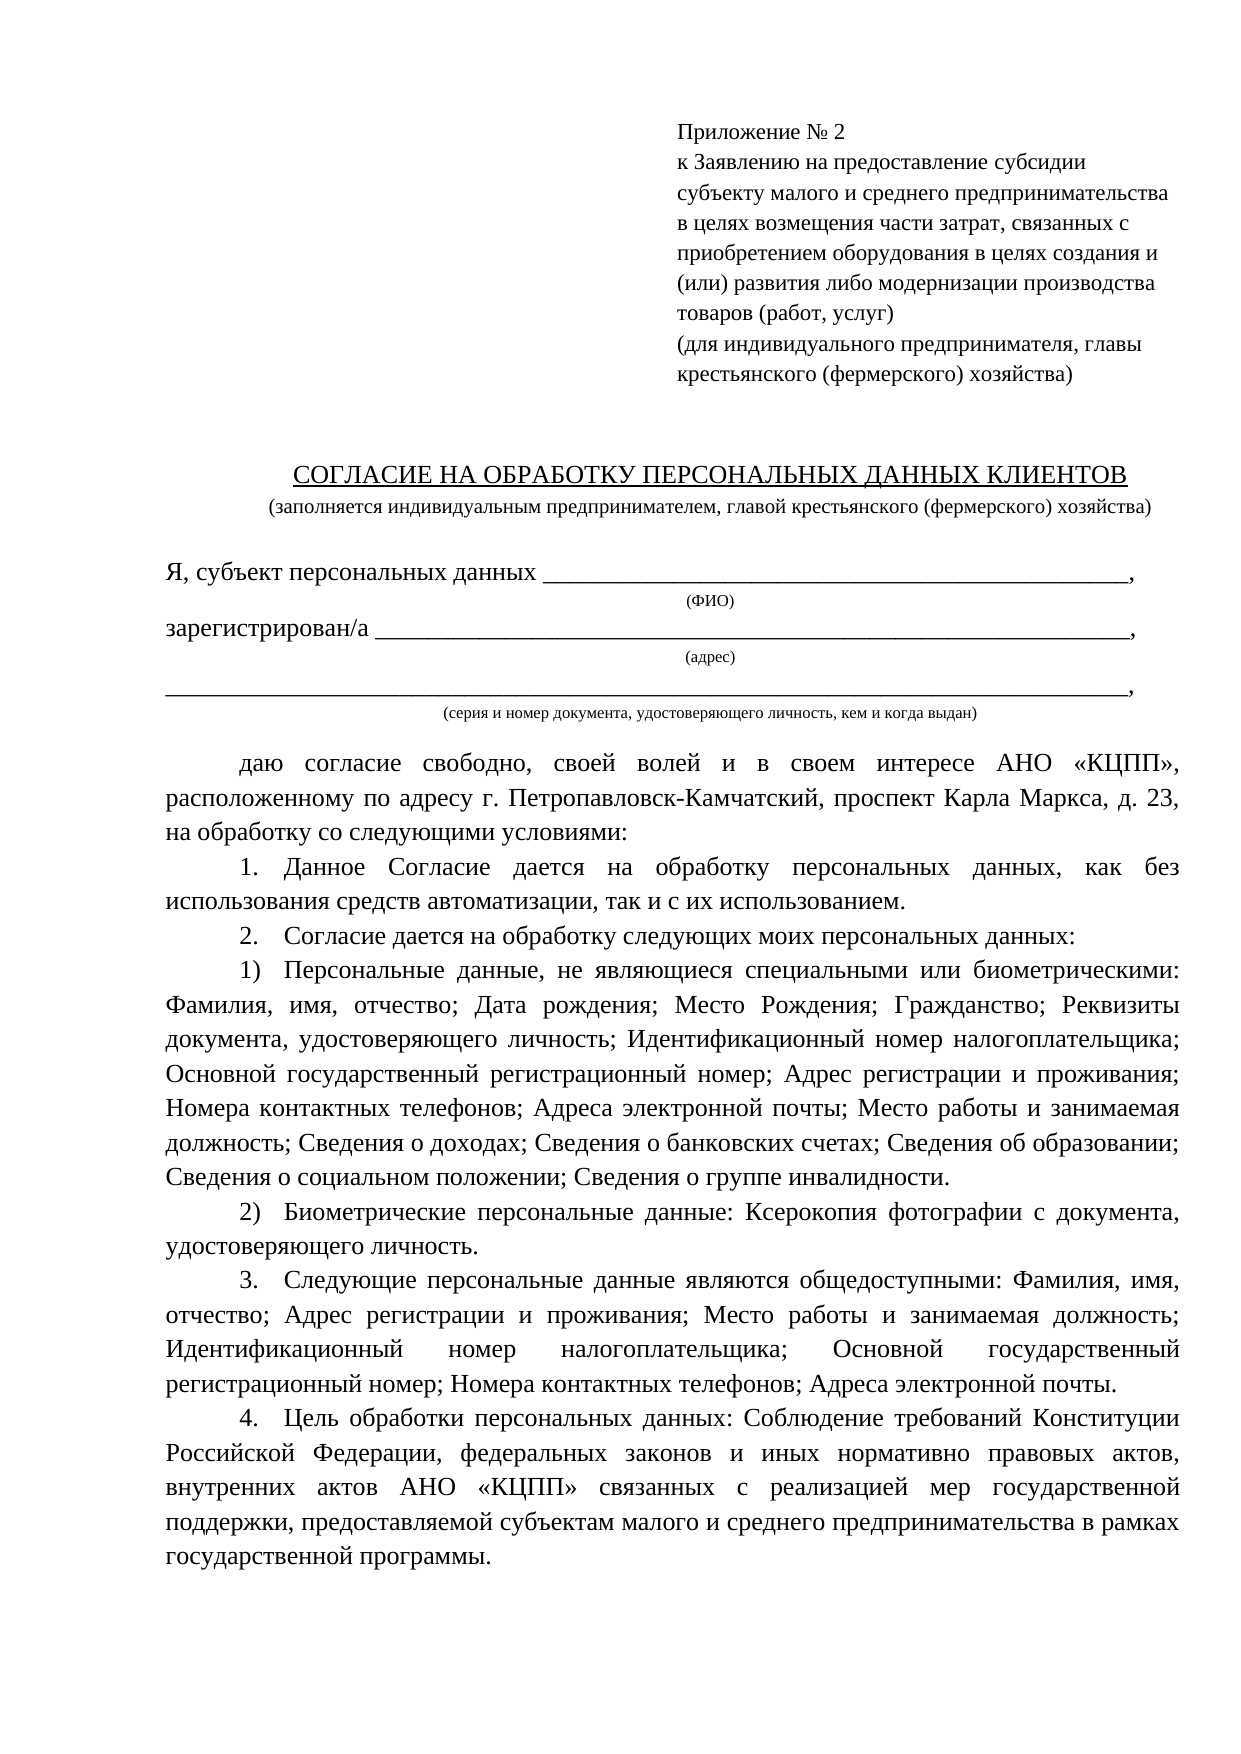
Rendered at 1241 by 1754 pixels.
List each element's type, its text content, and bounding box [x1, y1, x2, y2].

text (заполняется индивидуальным предпринимателем, главой крестьянского (фермерского) хозяйства) [165, 494, 1181, 518]
text Я, субъект персональных данных _____________________________________________, [165, 556, 1181, 586]
text __________________________________________________________________________, [165, 669, 1181, 699]
list Персональные данные, не являющиеся специальными или биометрическими: Фамилия, имя, отчество; Дата рождения; Место Рождения; Гражданство; Реквизиты документа, удостоверяющего личность; Идентификационный номер налогоплательщика; Основной государственный регистрационный номер; Адрес регистрации и проживания; Номера контактных телефонов; Адреса электронной почты; Место работы и занимаемая должность; Сведения о доходах; Сведения о банковских счетах; Сведения об образовании; Сведения о социальном положении; Сведения о группе инвалидности. [165, 954, 1181, 1191]
table_header Приложение № 2 к Заявлению на предоставление субсидии субъекту малого и среднего предпринимательства в целях возмещения части затрат, связанных с приобретением оборудования в целях создания и (или) развития либо модернизации производства товаров (работ, услуг) (для индивидуального предпринимателя, главы крестьянского (фермерского) хозяйства) [666, 118, 1181, 390]
text СОГЛАСИЕ НА ОБРАБОТКУ ПЕРСОНАЛЬНЫХ ДАННЫХ КЛИЕНТОВ [165, 459, 1181, 489]
text зарегистрирован/а __________________________________________________________, [165, 612, 1181, 642]
text (адрес) [165, 647, 1181, 666]
text (ФИО) [165, 590, 1181, 609]
text даю согласие свободно, своей волей и в своем интересе АНО «КЦПП», расположенному по адресу г. Петропавловск-Камчатский, проспект Карла Маркса, д. 23, на обработку со следующими условиями: [165, 747, 1181, 846]
list Следующие персональные данные являются общедоступными: Фамилия, имя, отчество; Адрес регистрации и проживания; Место работы и занимаемая должность; Идентификационный номер налогоплательщика; Основной государственный регистрационный номер; Номера контактных телефонов; Адреса электронной почты. [165, 1264, 1181, 1398]
list Биометрические персональные данные: Ксерокопия фотографии с документа, удостоверяющего личность. [165, 1196, 1181, 1260]
text (серия и номер документа, удостоверяющего личность, кем и когда выдан) [165, 703, 1181, 722]
list Согласие дается на обработку следующих моих персональных данных: [165, 920, 1181, 950]
list Цель обработки персональных данных: Соблюдение требований Конституции Российской Федерации, федеральных законов и иных нормативно правовых актов, внутренних актов АНО «КЦПП» связанных с реализацией мер государственной поддержки, предоставляемой субъектам малого и среднего предпринимательства в рамках государственной программы. [165, 1402, 1181, 1570]
list Данное Согласие дается на обработку персональных данных, как без использования средств автоматизации, так и с их использованием. [165, 851, 1181, 915]
